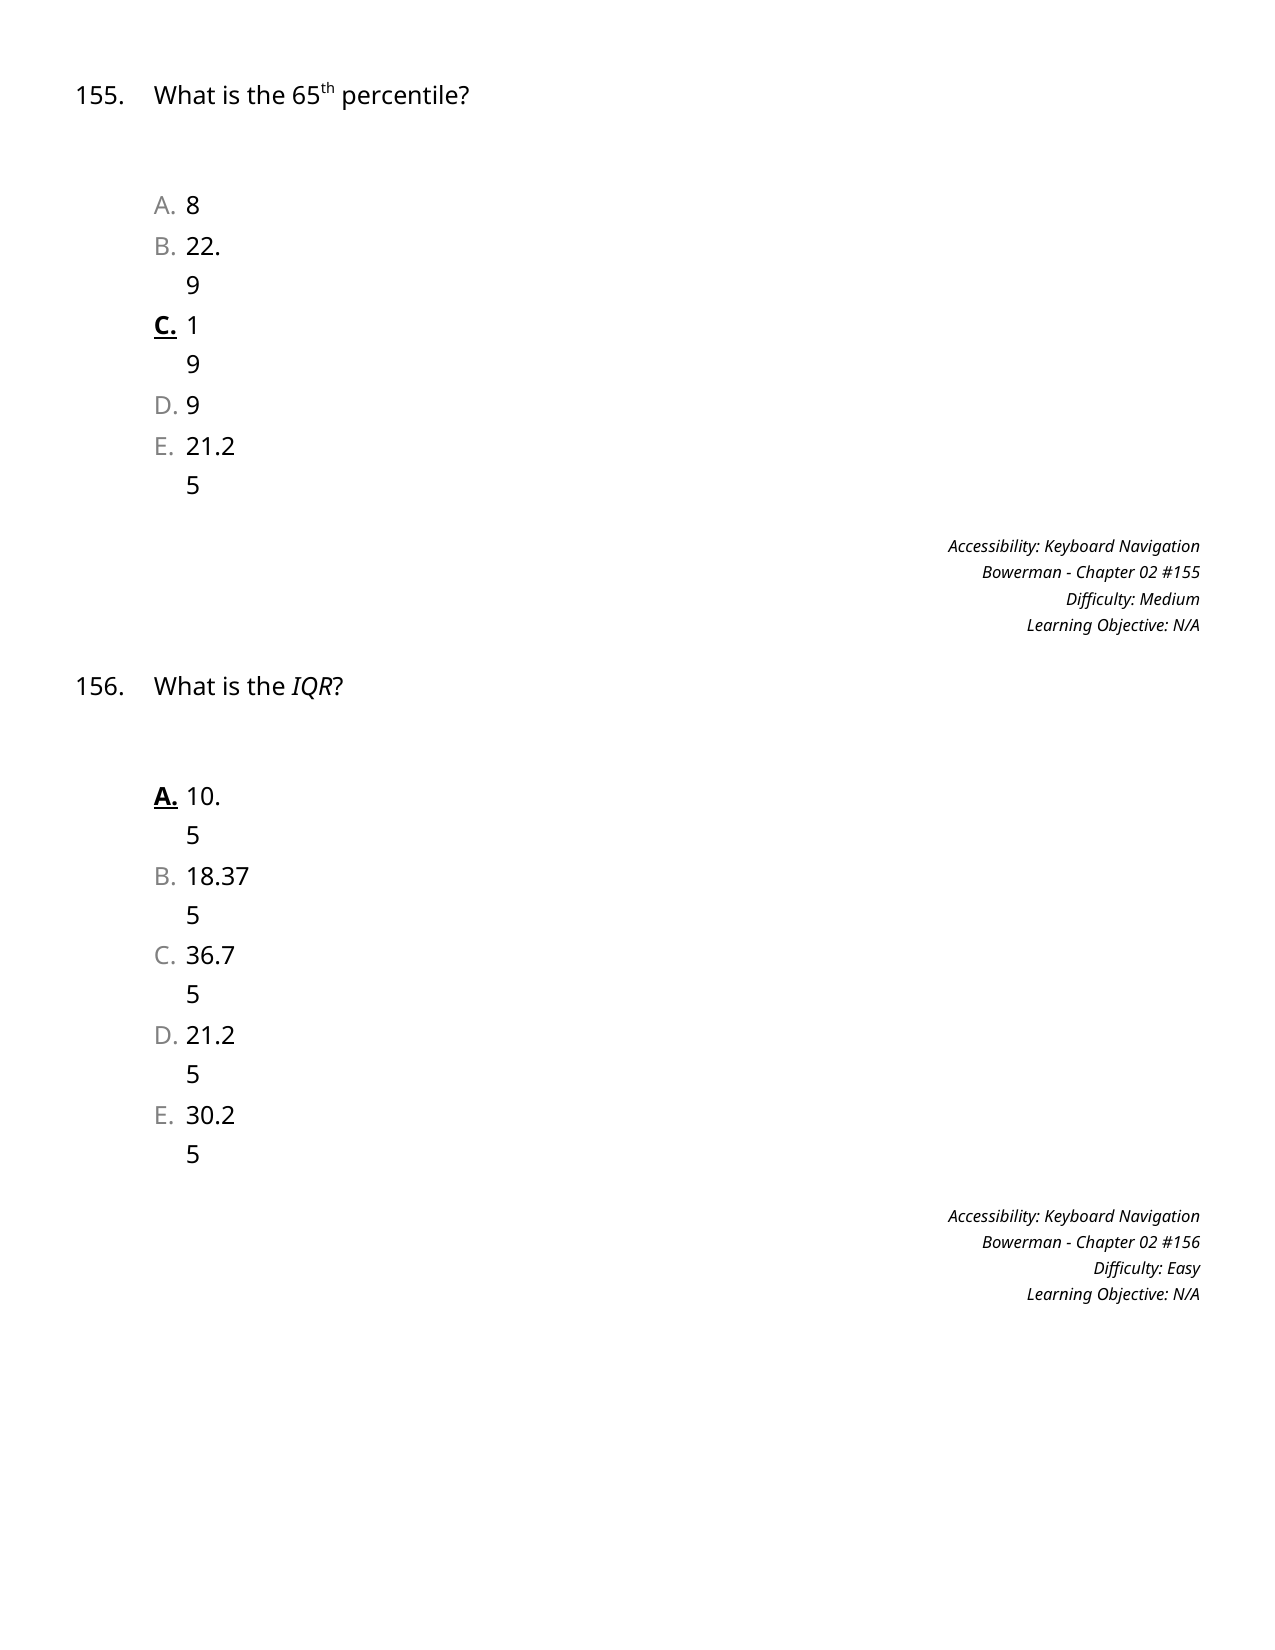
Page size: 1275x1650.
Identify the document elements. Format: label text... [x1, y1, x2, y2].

table_header Accessibility: Keyboard Navigation Bowerman - Chapter 02 #156 Difficulty: Easy Learning Objective: N/A [75, 1204, 1200, 1335]
table_header What is the 65th percentile? [154, 78, 1200, 506]
table_header What is the IQR? [154, 669, 1200, 1175]
table_header 156. [75, 669, 154, 1175]
table_header 155. [75, 78, 154, 506]
table_header Accessibility: Keyboard Navigation Bowerman - Chapter 02 #155 Difficulty: Medium Learning Objective: N/A [75, 535, 1200, 666]
